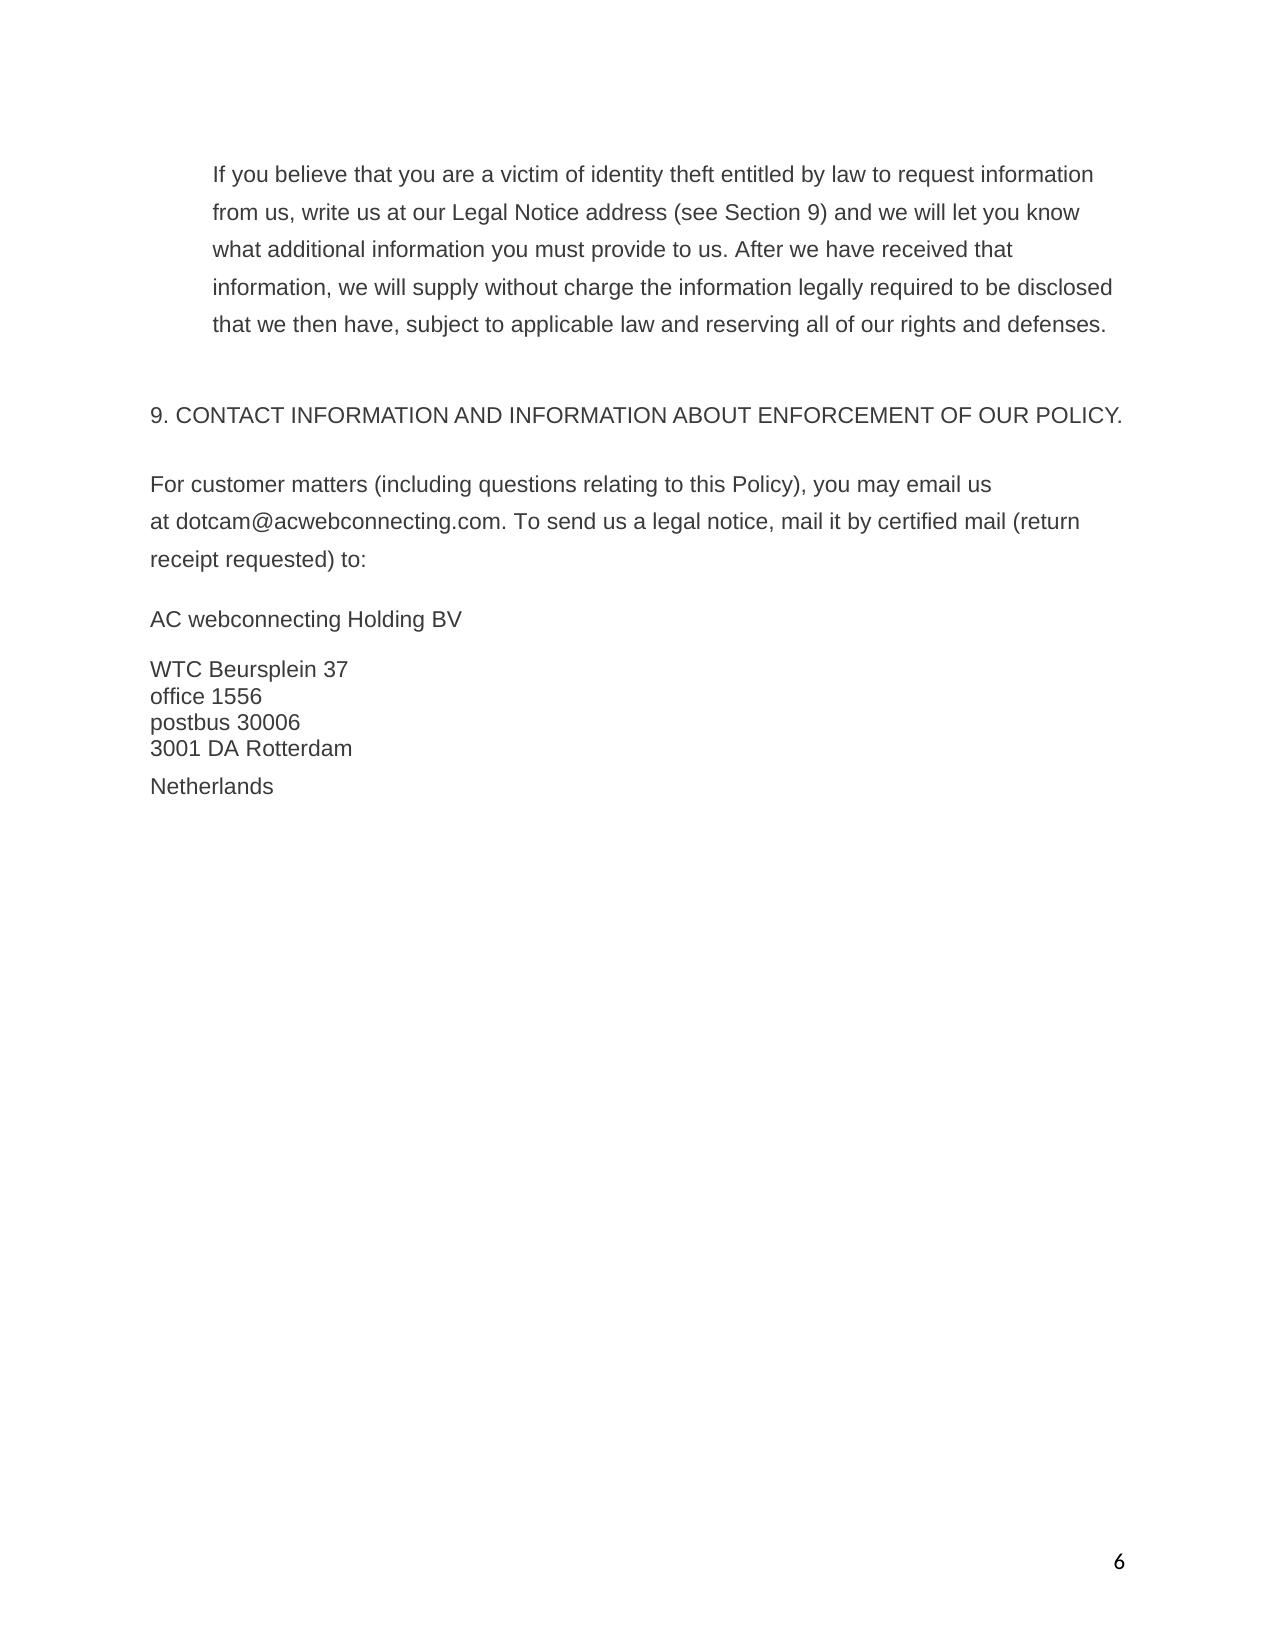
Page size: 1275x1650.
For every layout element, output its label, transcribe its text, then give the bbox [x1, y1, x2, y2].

text Netherlands [150, 762, 1125, 799]
text office 1556 [150, 683, 1125, 709]
text WTC Beursplein 37 [150, 656, 1125, 683]
text If you believe that you are a victim of identity theft entitled by law to request information from us, write us at our Legal Notice address (see Section 9) and we will let you know what additional information you must provide to us. After we have received that information, we will supply without charge the information legally required to be disclosed that we then have, subject to applicable law and reserving all of our rights and defenses. [212, 150, 1125, 337]
text 3001 DA Rotterdam [150, 735, 1125, 762]
text AC webconnecting Holding BV [150, 595, 1125, 633]
text For customer matters (including questions relating to this Policy), you may email us at dotcam@acwebconnecting.com. To send us a legal notice, mail it by certified mail (return receipt requested) to: [150, 459, 1125, 572]
text 9. CONTACT INFORMATION AND INFORMATION ABOUT ENFORCEMENT OF OUR POLICY. [150, 369, 1125, 428]
text postbus 30006 [150, 709, 1125, 735]
